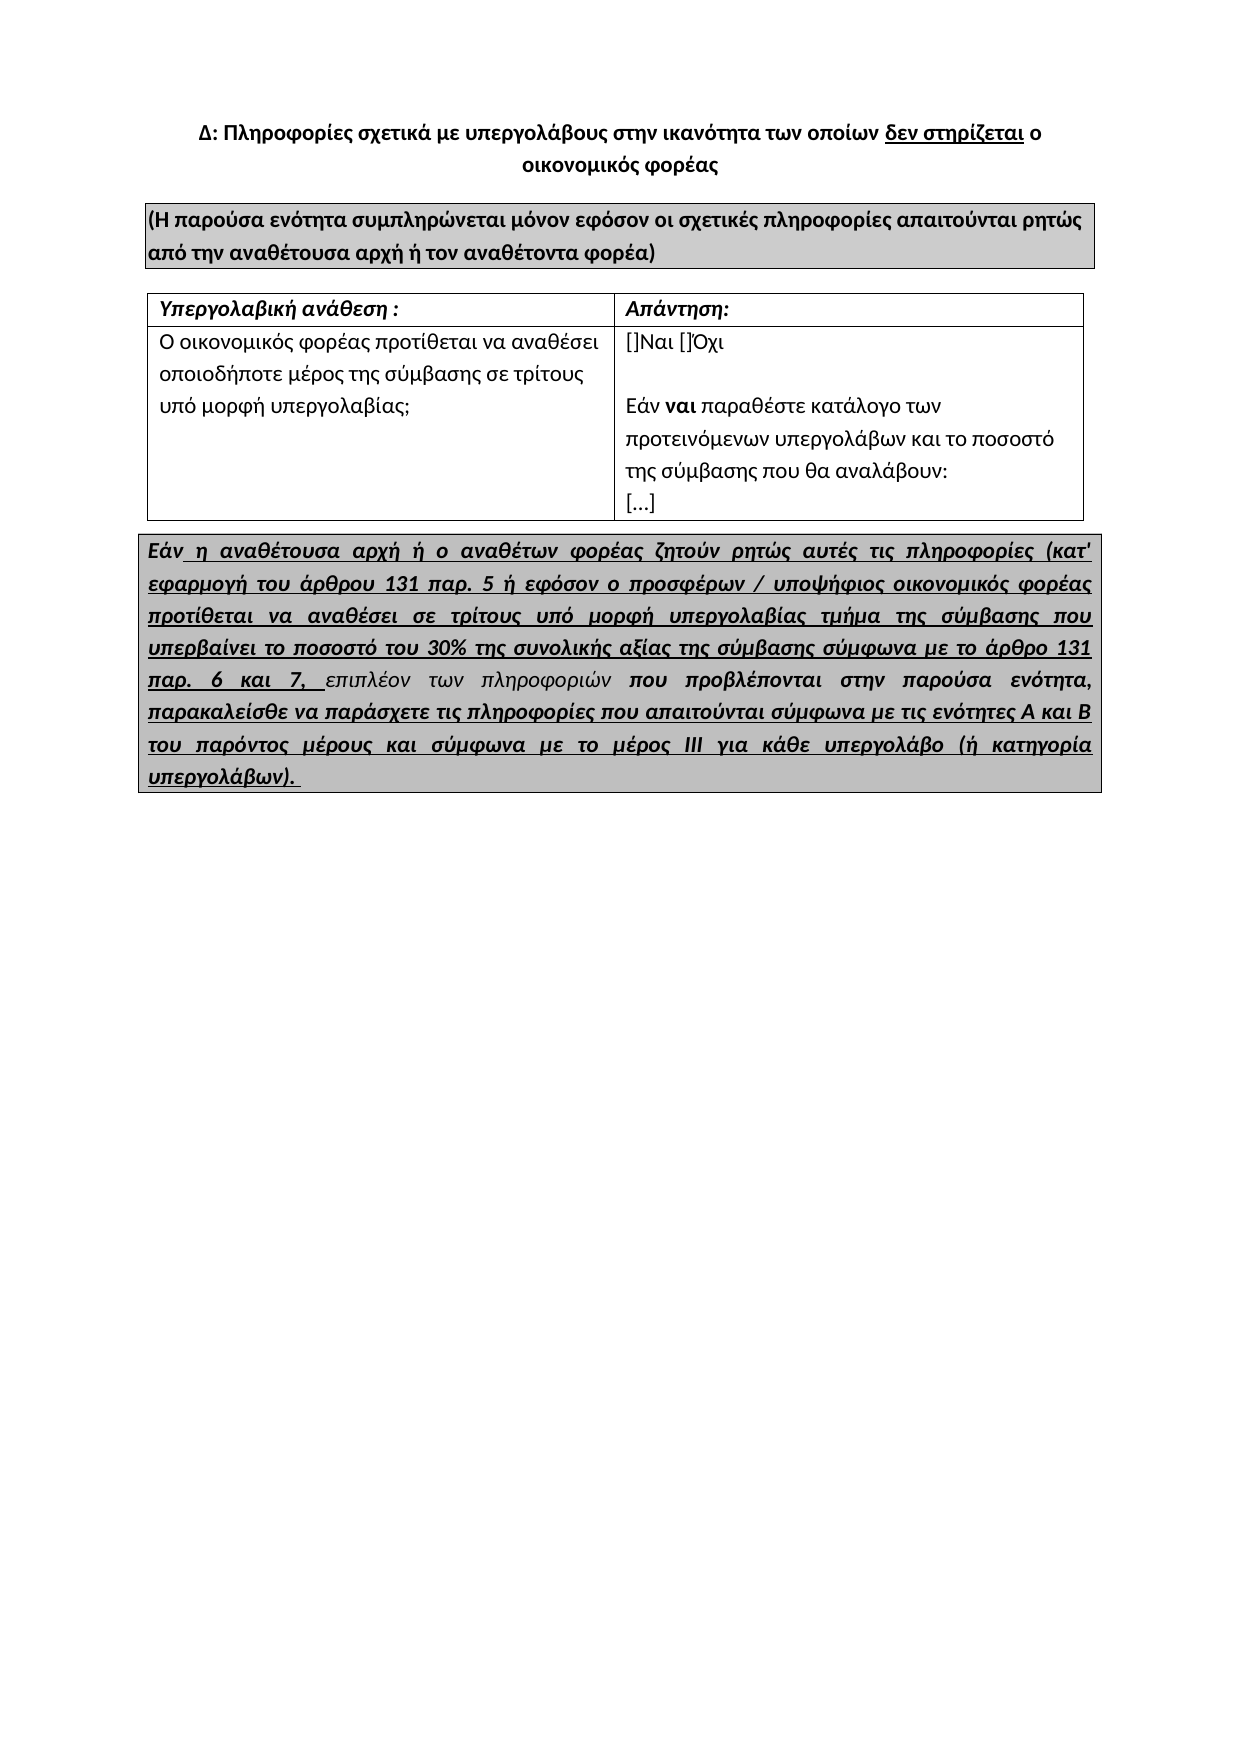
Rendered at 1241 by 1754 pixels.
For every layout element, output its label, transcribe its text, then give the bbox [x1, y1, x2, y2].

table_header Υπεργολαβική ανάθεση : [148, 294, 614, 326]
text (Η παρούσα ενότητα συμπληρώνεται μόνον εφόσον οι σχετικές πληροφορίες απαιτούνται ρητώς από την αναθέτουσα αρχή ή τον αναθέτοντα φορέα) [146, 204, 1094, 268]
text Δ: Πληροφορίες σχετικά με υπεργολάβους στην ικανότητα των οποίων δεν στηρίζεται ο οικονομικός φορέας [148, 118, 1092, 178]
table_header Απάντηση: [615, 294, 1083, 326]
table_cell []Ναι []Όχι Εάν ναι παραθέστε κατάλογο των προτεινόμενων υπεργολάβων και το ποσοστό της σύμβασης που θα αναλάβουν: […] [615, 327, 1083, 520]
table_cell Ο οικονομικός φορέας προτίθεται να αναθέσει οποιοδήποτε μέρος της σύμβασης σε τρίτους υπό μορφή υπεργολαβίας; [148, 327, 614, 520]
title Εάν η αναθέτουσα αρχή ή ο αναθέτων φορέας ζητούν ρητώς αυτές τις πληροφορίες (κατ' εφαρμογή του άρθρου 131 παρ. 5 ή εφόσον ο προσφέρων / υποψήφιος οικονομικός φορέας προτίθεται να αναθέσει σε τρίτους υπό μορφή υπεργολαβίας τμήμα της σύμβασης που υπερβαίνει το ποσοστό του 30% της συνολικής αξίας της σύμβασης σύμφωνα με το άρθρο 131 παρ. 6 και 7, επιπλέον των πληροφοριών που προβλέπονται στην παρούσα ενότητα, παρακαλείσθε να παράσχετε τις πληροφορίες που απαιτούνται σύμφωνα με τις ενότητες Α και Β του παρόντος μέρους και σύμφωνα με το μέρος ΙΙΙ για κάθε υπεργολάβο (ή κατηγορία υπεργολάβων). [139, 535, 1101, 792]
